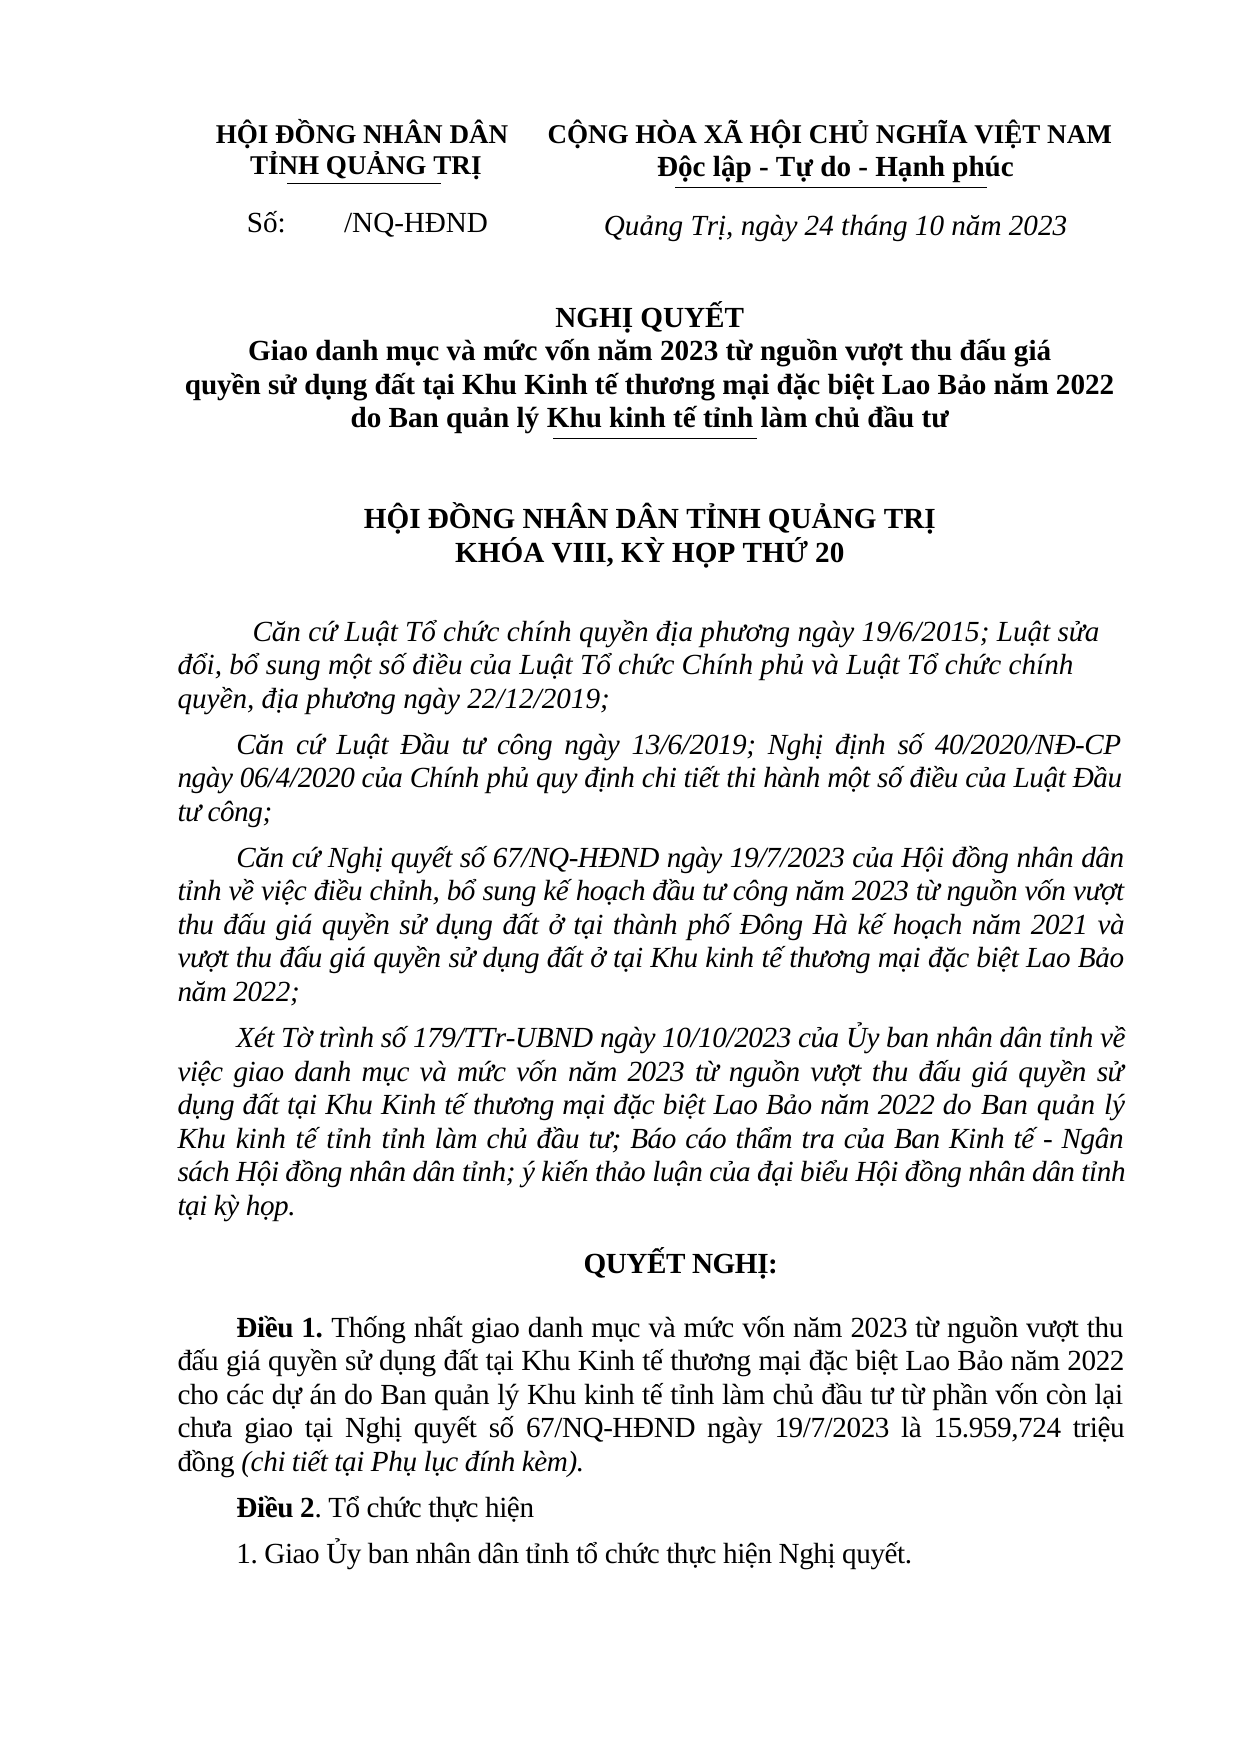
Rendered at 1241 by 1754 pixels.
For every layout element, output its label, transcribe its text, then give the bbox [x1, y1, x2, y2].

text Căn cứ Nghị quyết số 67/NQ-HĐND ngày 19/7/2023 của Hội đồng nhân dân tỉnh về việc điều chỉnh, bổ sung kế hoạch đầu tư công năm 2023 từ nguồn vốn vượt thu đấu giá quyền sử dụng đất ở tại thành phố Đông Hà kế hoạch năm 2021 và vượt thu đấu giá quyền sử dụng đất ở tại Khu kinh tế thương mại đặc biệt Lao Bảo năm 2022; [177, 840, 1125, 1008]
text Xét Tờ trình số 179/TTr-UBND ngày 10/10/2023 của Ủy ban nhân dân tỉnh về việc giao danh mục và mức vốn năm 2023 từ nguồn vượt thu đấu giá quyền sử dụng đất tại Khu Kinh tế thương mại đặc biệt Lao Bảo năm 2022 do Ban quản lý Khu kinh tế tỉnh tỉnh làm chủ đầu tư; Báo cáo thẩm tra của Ban Kinh tế - Ngân sách Hội đồng nhân dân tỉnh; ý kiến thảo luận của đại biểu Hội đồng nhân dân tỉnh tại kỳ họp. [177, 1020, 1125, 1221]
text NGHỊ QUYẾT [177, 300, 1122, 333]
text HỘI ĐỒNG NHÂN DÂN TỈNH QUẢNG TRỊ [177, 501, 1122, 535]
text KHÓA VIII, KỲ HỌP THỨ 20 [177, 535, 1122, 568]
text Điều 2. Tổ chức thực hiện [177, 1490, 1125, 1524]
text QUYẾT NGHỊ: [177, 1246, 1125, 1280]
table_header CỘNG HÒA XÃ HỘI CHỦ NGHĨA VIỆT NAM Độc lập - Tự do - Hạnh phúc Quảng Trị, ngày 24 tháng 10 năm 2023 [546, 118, 1124, 241]
text Căn cứ Luật Đầu tư công ngày 13/6/2019; Nghị định số 40/2020/NĐ-CP ngày 06/4/2020 của Chính phủ quy định chi tiết thi hành một số điều của Luật Đầu tư công; [177, 727, 1122, 827]
text do Ban quản lý Khu kinh tế tỉnh làm chủ đầu tư [177, 401, 1122, 434]
text quyền sử dụng đất tại Khu Kinh tế thương mại đặc biệt Lao Bảo năm 2022 [177, 367, 1122, 401]
text Căn cứ Luật Tổ chức chính quyền địa phương ngày 19/6/2015; Luật sửa đổi, bổ sung một số điều của Luật Tổ chức Chính phủ và Luật Tổ chức chính quyền, địa phương ngày 22/12/2019; [177, 614, 1122, 714]
text Điều 1. Thống nhất giao danh mục và mức vốn năm 2023 từ nguồn vượt thu đấu giá quyền sử dụng đất tại Khu Kinh tế thương mại đặc biệt Lao Bảo năm 2022 cho các dự án do Ban quản lý Khu kinh tế tỉnh làm chủ đầu tư từ phần vốn còn lại chưa giao tại Nghị quyết số 67/NQ-HĐND ngày 19/7/2023 là 15.959,724 triệu đồng (chi tiết tại Phụ lục đính kèm). [177, 1310, 1125, 1478]
table_header HỘI ĐỒNG NHÂN DÂN TỈNH QUẢNG TRỊ Số: /NQ-HĐND [177, 118, 546, 241]
text Giao danh mục và mức vốn năm 2023 từ nguồn vượt thu đấu giá [177, 333, 1122, 367]
text 1. Giao Ủy ban nhân dân tỉnh tổ chức thực hiện Nghị quyết. [177, 1536, 1125, 1570]
